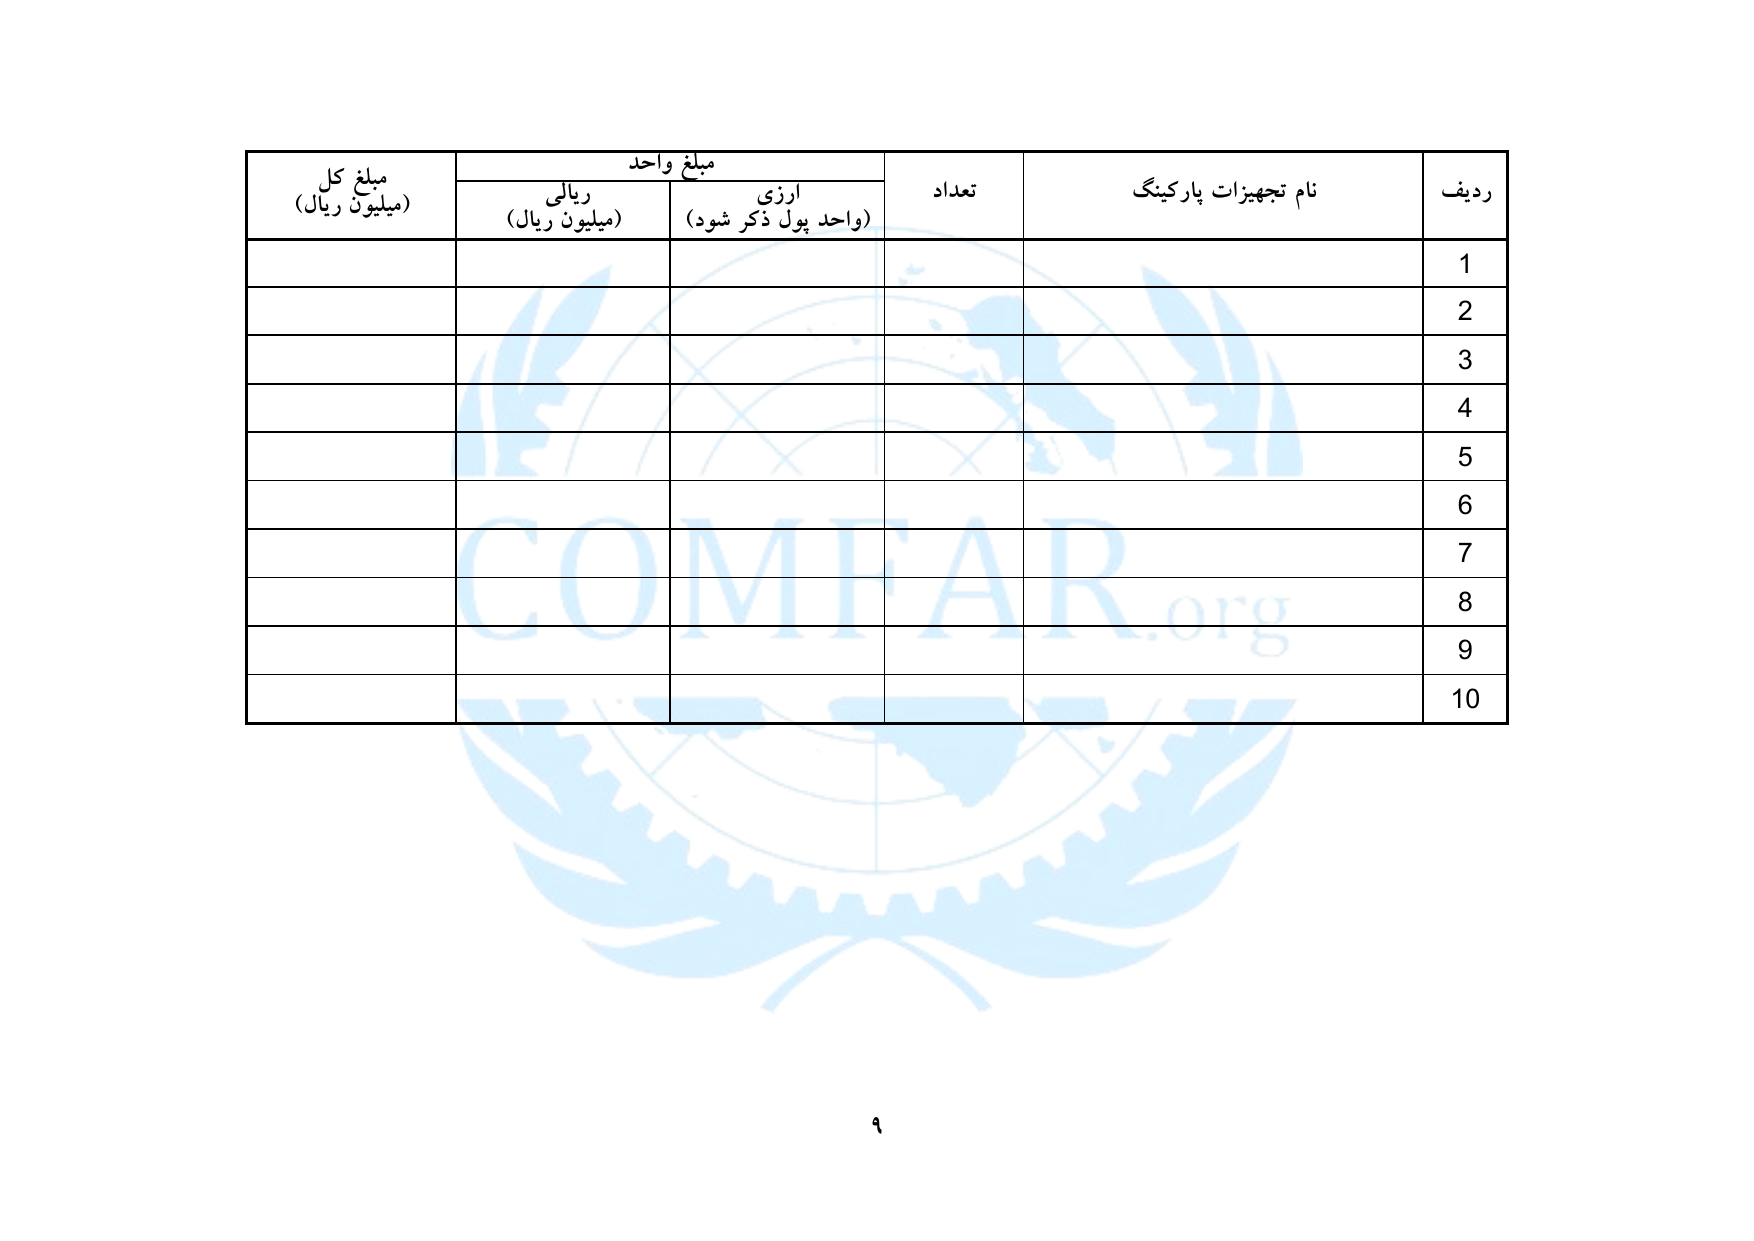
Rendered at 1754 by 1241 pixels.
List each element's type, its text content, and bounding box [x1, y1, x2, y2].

table_cell [671, 433, 884, 480]
table_cell [671, 578, 884, 625]
table_cell [457, 336, 669, 383]
table_cell [885, 530, 1023, 577]
table_header نام تجهیزات پارکینگ [1024, 153, 1422, 237]
table_cell [1024, 675, 1422, 722]
table_cell [457, 288, 669, 334]
table_cell 1 [1424, 241, 1506, 286]
table_cell [671, 336, 884, 383]
table_cell 7 [1424, 530, 1506, 577]
table_cell 10 [1424, 675, 1506, 722]
table_cell 6 [1424, 481, 1506, 528]
table_header تعداد [885, 153, 1023, 237]
table_cell [885, 385, 1023, 431]
table_header مبلغ کل (میلیون ریال) [248, 153, 455, 237]
table_cell [885, 433, 1023, 480]
table_cell [671, 385, 884, 431]
table_cell 3 [1424, 336, 1506, 383]
table_cell 4 [1424, 385, 1506, 431]
table_cell [885, 578, 1023, 625]
table_cell [457, 675, 669, 722]
table_cell [457, 627, 669, 673]
table_cell [1024, 241, 1422, 286]
table_cell [1024, 627, 1422, 673]
table_cell [885, 675, 1023, 722]
table_cell [457, 385, 669, 431]
table_cell [885, 627, 1023, 673]
table_cell [248, 288, 455, 334]
table_cell [1024, 578, 1422, 625]
table_cell [885, 288, 1023, 334]
table_cell 9 [1424, 627, 1506, 673]
table_cell [1024, 433, 1422, 480]
table_cell [457, 530, 669, 577]
table_cell [248, 433, 455, 480]
table_cell [1024, 385, 1422, 431]
table_cell [1024, 336, 1422, 383]
table_header رديف [1424, 153, 1506, 237]
table_cell ریالی (میلیون ریال) [457, 182, 669, 237]
table_header مبلغ واحد [457, 153, 695, 180]
table_cell [1024, 530, 1422, 577]
table_cell 2 [1424, 288, 1506, 334]
table_cell [885, 241, 1023, 286]
table_cell 5 [1424, 433, 1506, 480]
table_cell [248, 241, 455, 286]
table_cell [885, 481, 1023, 528]
table_cell [457, 578, 669, 625]
table_cell [671, 627, 884, 673]
table_cell 8 [1424, 578, 1506, 625]
table_cell [248, 481, 455, 528]
table_cell [457, 481, 669, 528]
table_cell [885, 336, 1023, 383]
table_header مبلغ واحد [683, 153, 884, 180]
table_cell [248, 336, 455, 383]
table_cell [671, 241, 884, 286]
table_cell [248, 675, 455, 722]
table_cell [457, 433, 669, 480]
table_cell [671, 530, 884, 577]
table_cell [457, 241, 669, 286]
table_cell [1024, 288, 1422, 334]
table_cell [671, 675, 884, 722]
table_cell [248, 627, 455, 673]
table_cell [671, 288, 884, 334]
table_cell [248, 385, 455, 431]
table_cell [248, 530, 455, 577]
table_cell [1024, 481, 1422, 528]
table_cell [671, 481, 884, 528]
table_cell ارزی (واحد پول ذکر شود) [671, 182, 884, 237]
table_cell [248, 578, 455, 625]
